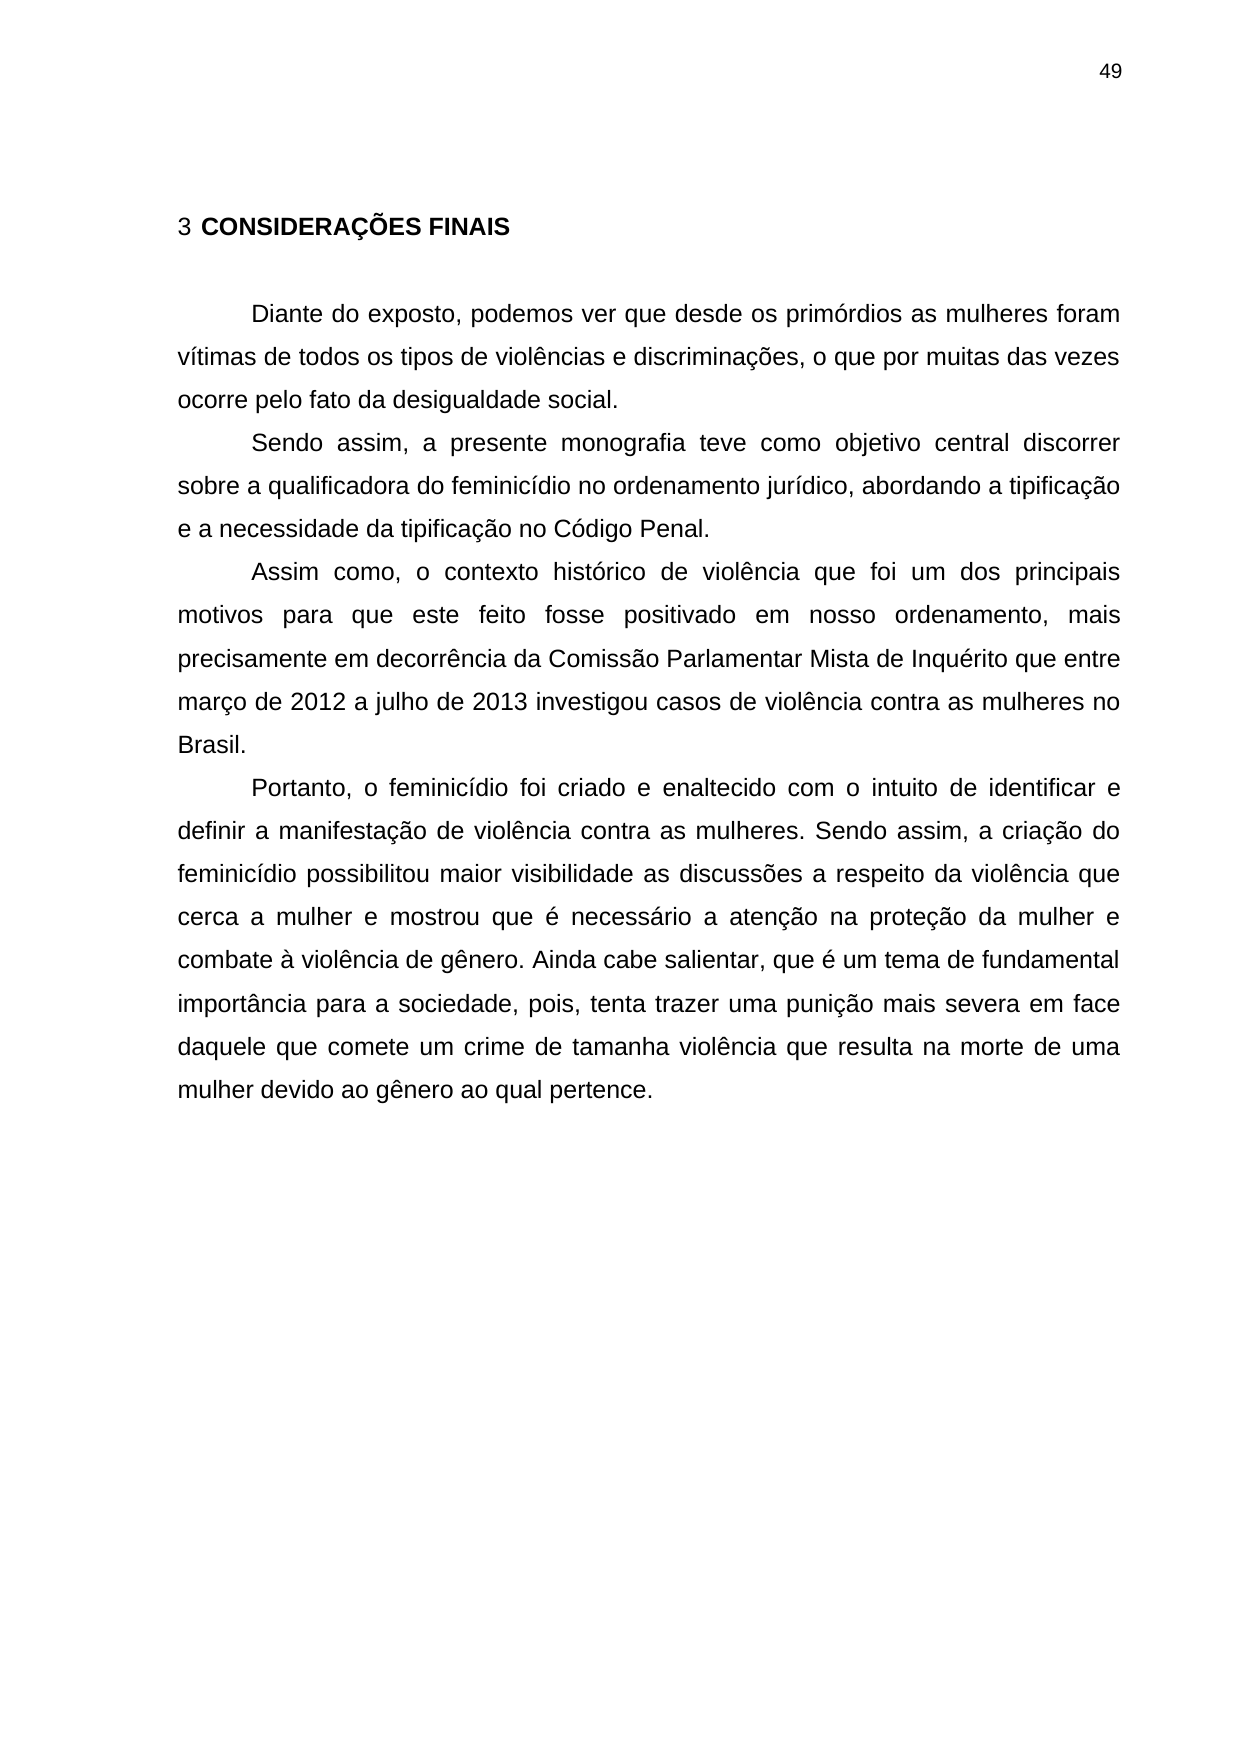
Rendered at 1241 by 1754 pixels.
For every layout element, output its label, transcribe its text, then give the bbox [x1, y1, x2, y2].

text Portanto, o feminicídio foi criado e enaltecido com o intuito de identificar e definir a manifestação de violência contra as mulheres. Sendo assim, a criação do feminicídio possibilitou maior visibilidade as discussões a respeito da violência que cerca a mulher e mostrou que é necessário a atenção na proteção da mulher e combate à violência de gênero. Ainda cabe salientar, que é um tema de fundamental importância para a sociedade, pois, tenta trazer uma punição mais severa em face daquele que comete um crime de tamanha violência que resulta na morte de uma mulher devido ao gênero ao qual pertence. [177, 773, 1122, 1103]
text Diante do exposto, podemos ver que desde os primórdios as mulheres foram vítimas de todos os tipos de violências e discriminações, o que por muitas das vezes ocorre pelo fato da desigualdade social. [177, 298, 1122, 413]
title CONSIDERAÇÕES FINAIS [177, 212, 1122, 241]
text Assim como, o contexto histórico de violência que foi um dos principais motivos para que este feito fosse positivado em nosso ordenamento, mais precisamente em decorrência da Comissão Parlamentar Mista de Inquérito que entre março de 2012 a julho de 2013 investigou casos de violência contra as mulheres no Brasil. [177, 557, 1122, 758]
text Sendo assim, a presente monografia teve como objetivo central discorrer sobre a qualificadora do feminicídio no ordenamento jurídico, abordando a tipificação e a necessidade da tipificação no Código Penal. [177, 428, 1122, 543]
